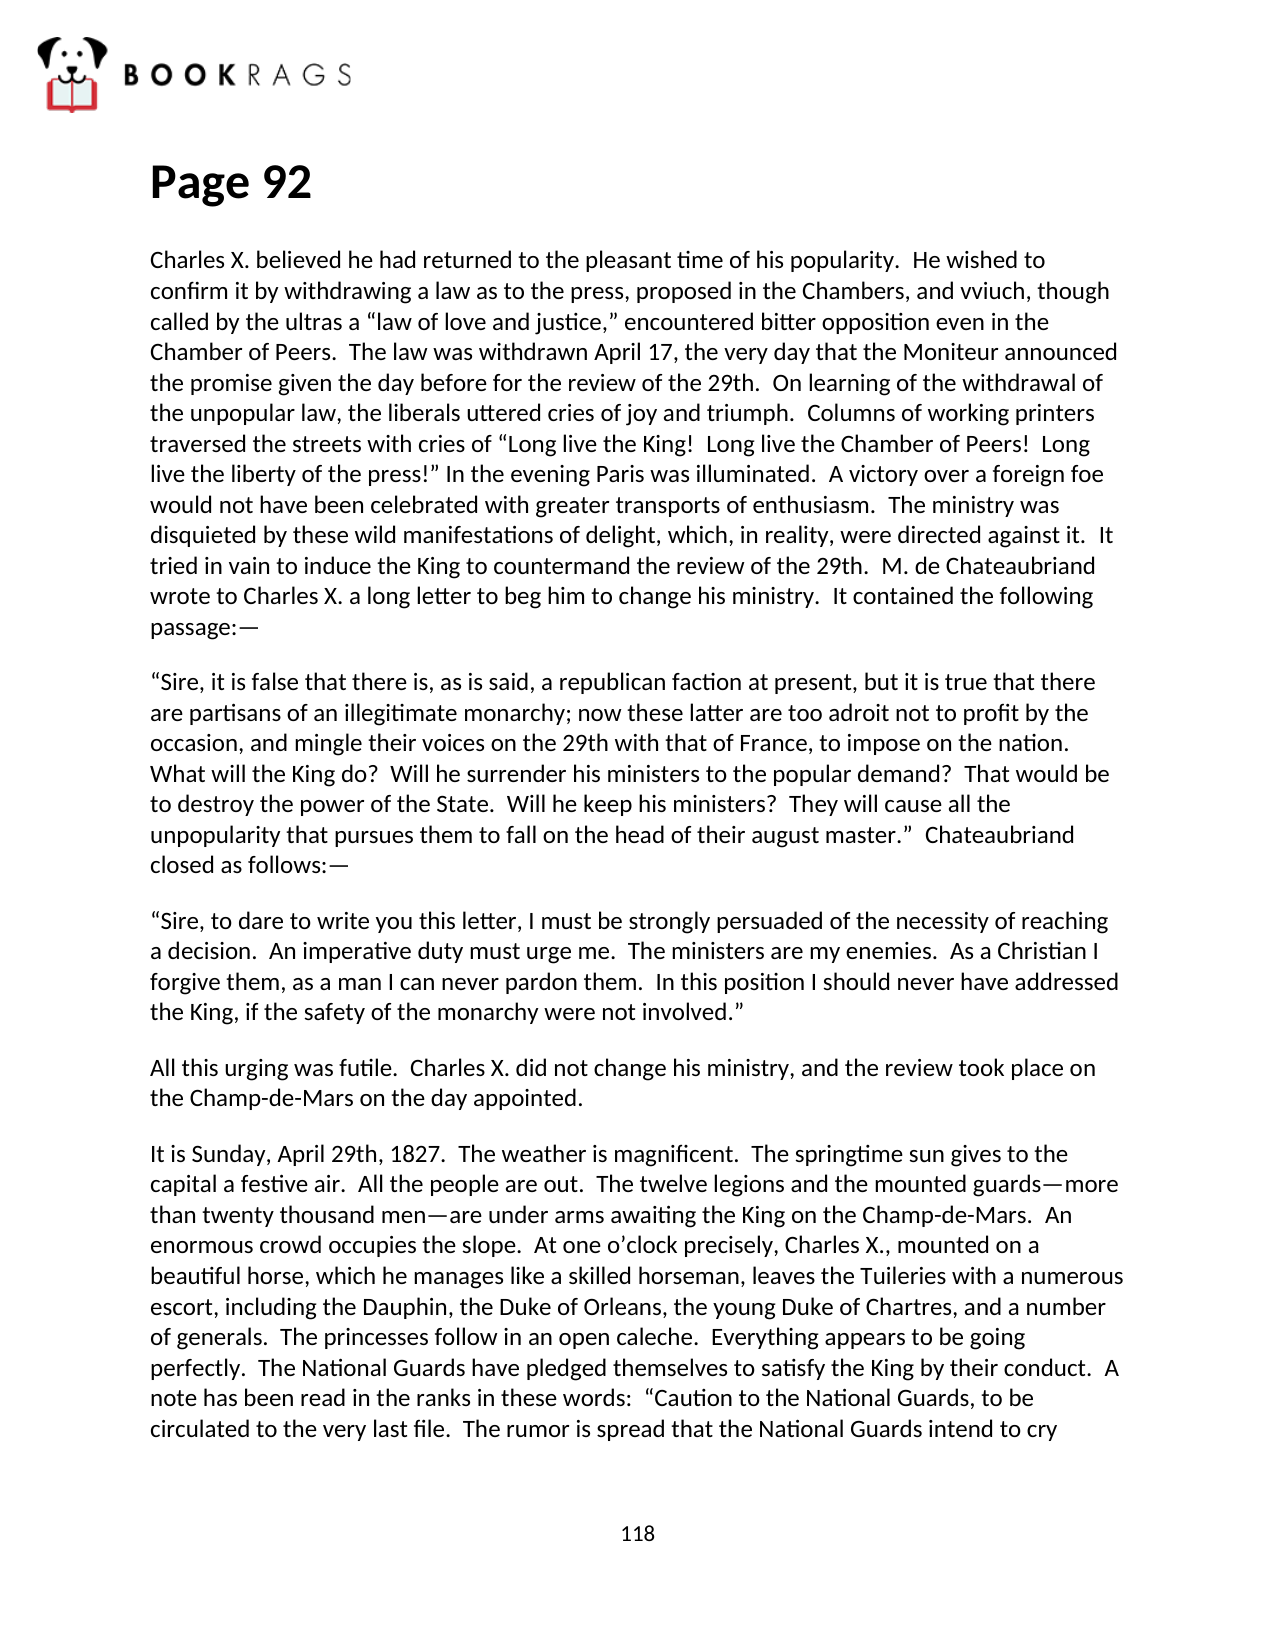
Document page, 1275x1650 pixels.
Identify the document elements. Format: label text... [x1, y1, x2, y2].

text “Sire, to dare to write you this letter, I must be strongly persuaded of the necessity of reaching a decision. An imperative duty must urge me. The ministers are my enemies. As a Christian I forgive them, as a man I can never pardon them. In this position I should never have addressed the King, if the safety of the monarchy were not involved.” [150, 905, 1125, 1027]
text Page 92 [150, 150, 1125, 211]
text “Sire, it is false that there is, as is said, a republican faction at present, but it is true that there are partisans of an illegitimate monarchy; now these latter are too adroit not to profit by the occasion, and mingle their voices on the 29th with that of France, to impose on the nation. What will the King do? Will he surrender his ministers to the popular demand? That would be to destroy the power of the State. Will he keep his ministers? They will cause all the unpopularity that pursues them to fall on the head of their august master.” Chateaubriand closed as follows:—­ [150, 666, 1125, 880]
text Charles X. believed he had returned to the pleasant time of his popularity. He wished to confirm it by withdrawing a law as to the press, proposed in the Chambers, and vviuch, though called by the ultras a “law of love and justice,” encountered bitter opposition even in the Chamber of Peers. The law was withdrawn April 17, the very day that the Moniteur announced the promise given the day before for the review of the 29th. On learning of the withdrawal of the unpopular law, the liberals uttered cries of joy and triumph. Columns of working printers traversed the streets with cries of “Long live the King! Long live the Chamber of Peers! Long live the liberty of the press!” In the evening Paris was illuminated. A victory over a foreign foe would not have been celebrated with greater transports of enthusiasm. The ministry was disquieted by these wild manifestations of delight, which, in reality, were directed against it. It tried in vain to induce the King to countermand the review of the 29th. M. de Chateaubriand wrote to Charles X. a long letter to beg him to change his ministry. It contained the following passage:—­ [150, 244, 1125, 641]
picture [37, 37, 351, 113]
text All this urging was futile. Charles X. did not change his ministry, and the review took place on the Champ-de-Mars on the day appointed. [150, 1052, 1125, 1113]
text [150, 1138, 1125, 1443]
